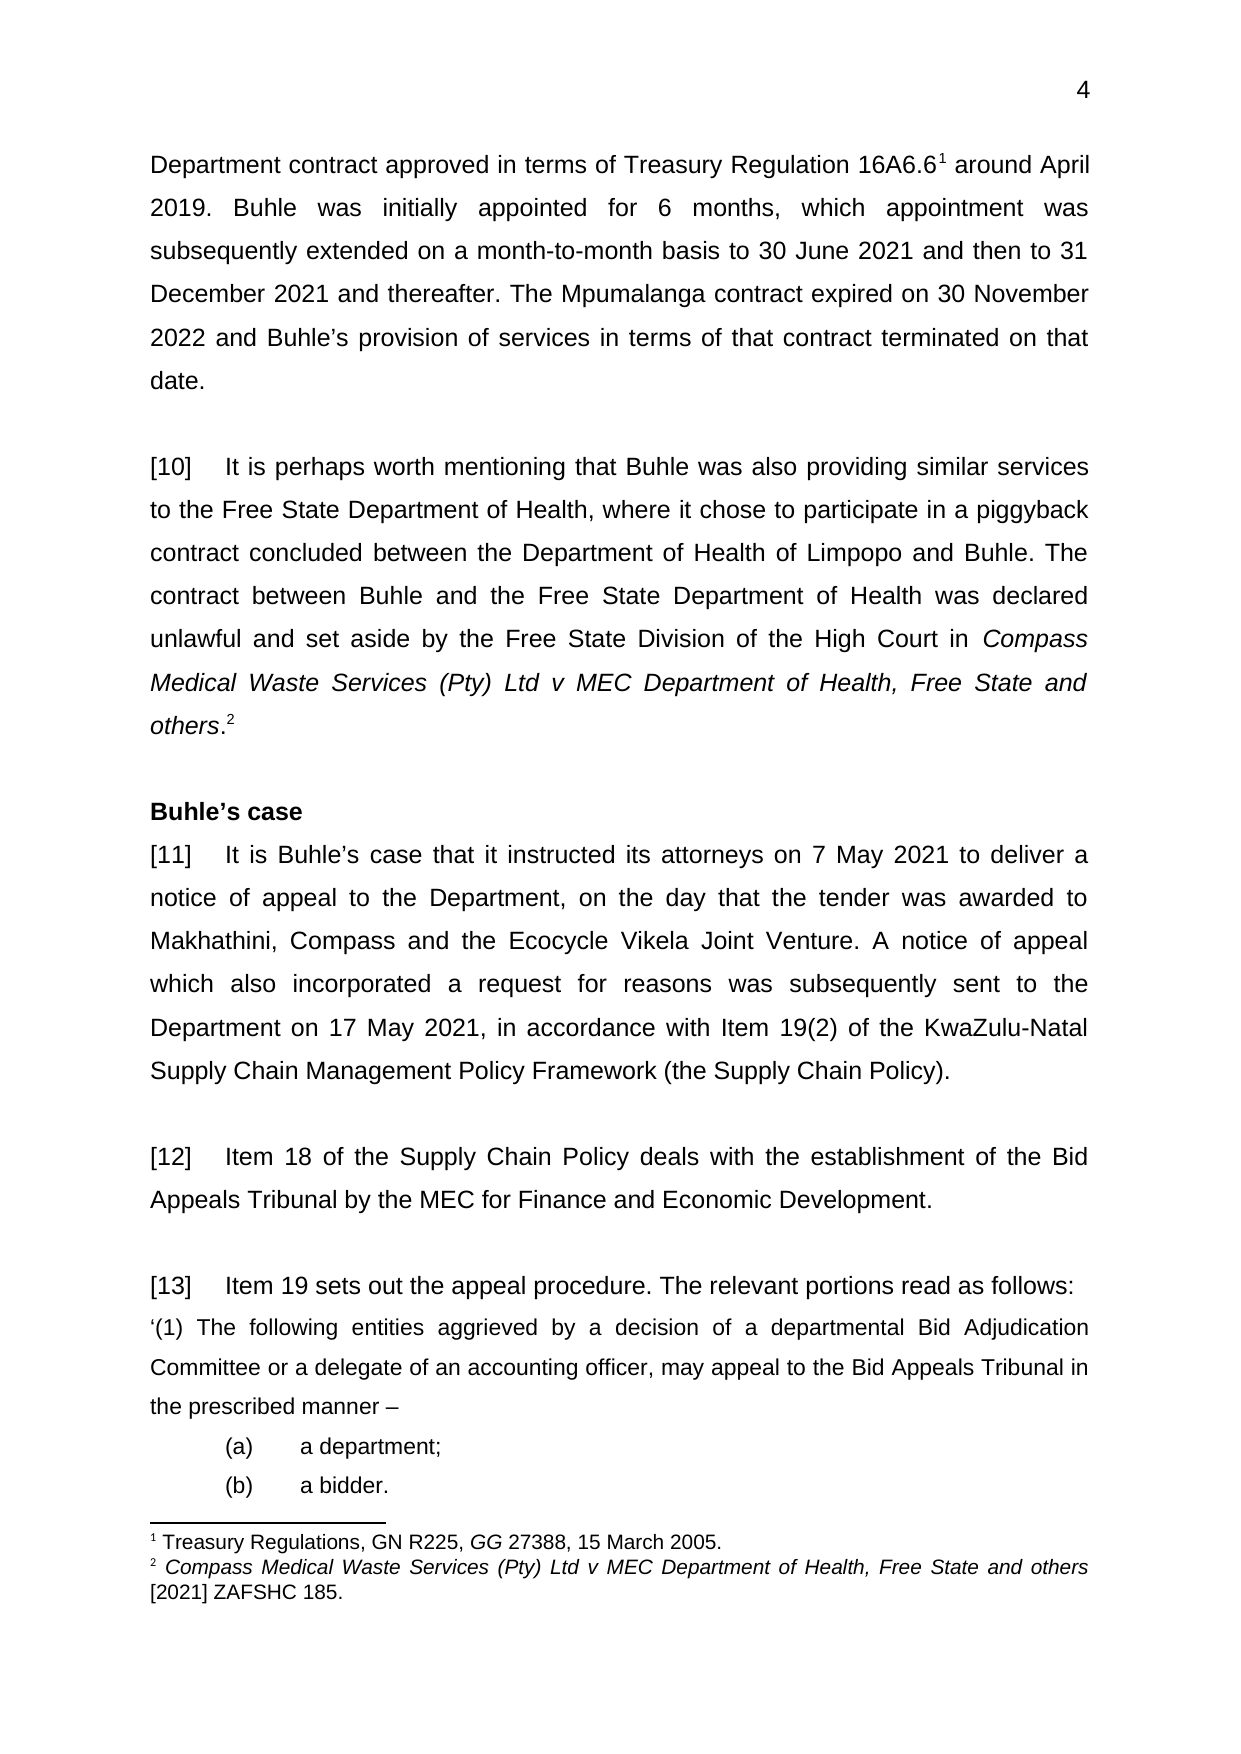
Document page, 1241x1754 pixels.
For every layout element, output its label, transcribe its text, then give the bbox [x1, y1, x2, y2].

list It is Buhle’s case that it instructed its attorneys on 7 May 2021 to deliver a notice of appeal to the Department, on the day that the tender was awarded to Makhathini, Compass and the Ecocycle Vikela Joint Venture. A notice of appeal which also incorporated a request for reasons was subsequently sent to the Department on 17 May 2021, in accordance with Item 19(2) of the KwaZulu-Natal Supply Chain Management Policy Framework (the Supply Chain Policy). [150, 840, 1090, 1084]
list (b) a bidder. [225, 1472, 1090, 1499]
list ‘(1) The following entities aggrieved by a decision of a departmental Bid Adjudication Committee or a delegate of an accounting officer, may appeal to the Bid Appeals Tribunal in the prescribed manner – [150, 1314, 1090, 1420]
list Item 18 of the Supply Chain Policy deals with the establishment of the Bid Appeals Tribunal by the MEC for Finance and Economic Development. [150, 1142, 1090, 1214]
list Buhle’s case [150, 797, 1090, 826]
list (a) a department; [225, 1433, 1090, 1459]
list Item 19 sets out the appeal procedure. The relevant portions read as follows: [150, 1271, 1090, 1300]
list It is perhaps worth mentioning that Buhle was also providing similar services to the Free State Department of Health, where it chose to participate in a piggyback contract concluded between the Department of Health of Limpopo and Buhle. The contract between Buhle and the Free State Department of Health was declared unlawful and set aside by the Free State Division of the High Court in Compass Medical Waste Services (Pty) Ltd v MEC Department of Health, Free State and others. [150, 452, 1090, 739]
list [150, 150, 1090, 394]
